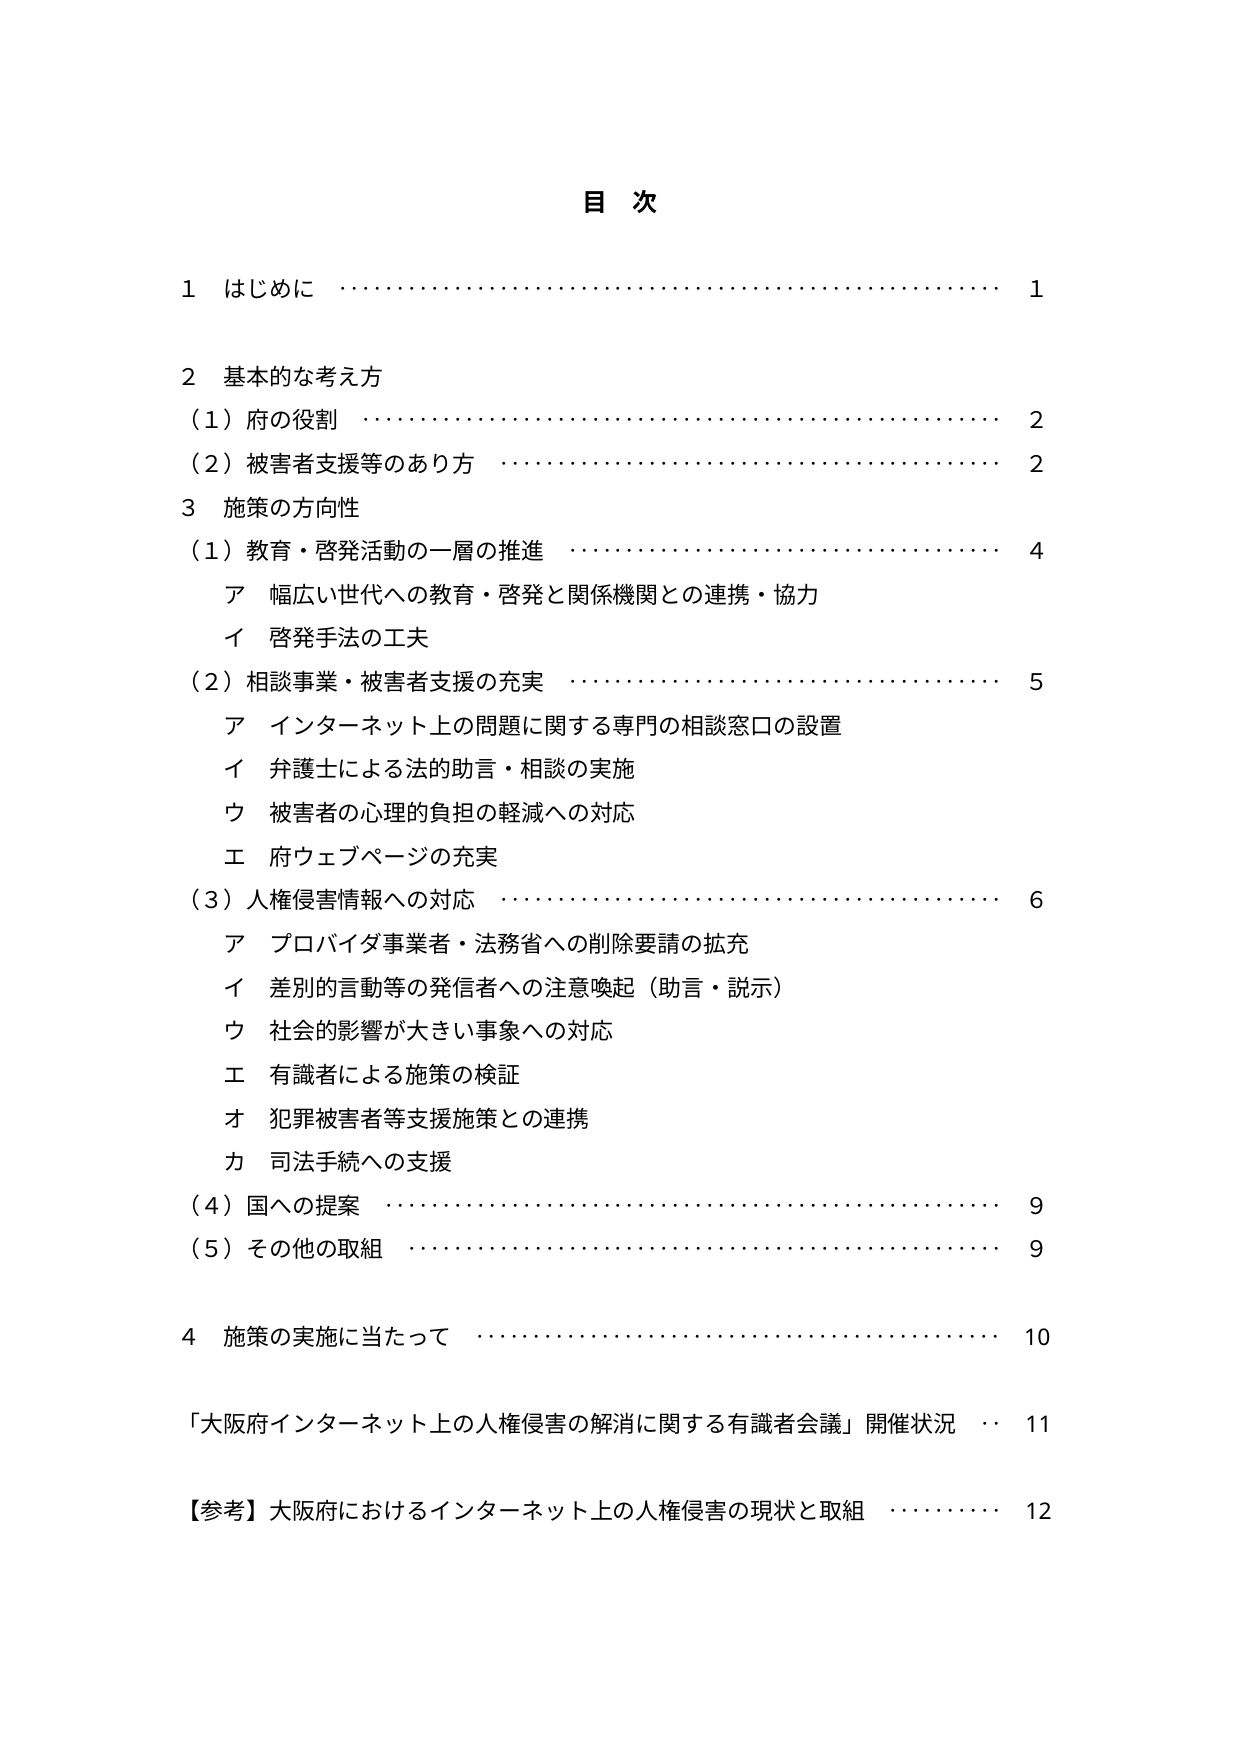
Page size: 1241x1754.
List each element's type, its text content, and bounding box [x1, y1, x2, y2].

text ア プロバイダ事業者・法務省への削除要請の拡充 [177, 921, 1063, 964]
text 【参考】大阪府におけるインターネット上の人権侵害の現状と取組 ‥‥‥‥‥ 12 [177, 1488, 1063, 1532]
text オ 犯罪被害者等支援施策との連携 [177, 1095, 1063, 1139]
text （４）国への提案 ‥‥‥‥‥‥‥‥‥‥‥‥‥‥‥‥‥‥‥‥‥‥‥‥‥‥‥ ９ [177, 1182, 1063, 1226]
text （３）人権侵害情報への対応 ‥‥‥‥‥‥‥‥‥‥‥‥‥‥‥‥‥‥‥‥‥‥ ６ [177, 877, 1063, 921]
text 目 次 [177, 179, 1063, 222]
text イ 差別的言動等の発信者への注意喚起（助言・説示） [177, 964, 1063, 1008]
text ウ 被害者の心理的負担の軽減への対応 [177, 790, 1063, 833]
text （１）教育・啓発活動の一層の推進 ‥‥‥‥‥‥‥‥‥‥‥‥‥‥‥‥‥‥‥ ４ [177, 528, 1063, 571]
text ３ 施策の方向性 [177, 484, 1063, 528]
text 「大阪府インターネット上の人権侵害の解消に関する有識者会議」開催状況 ‥ 11 [177, 1401, 1063, 1444]
text ４ 施策の実施に当たって ‥‥‥‥‥‥‥‥‥‥‥‥‥‥‥‥‥‥‥‥‥‥‥ 10 [177, 1313, 1063, 1357]
text （２）被害者支援等のあり方 ‥‥‥‥‥‥‥‥‥‥‥‥‥‥‥‥‥‥‥‥‥‥ ２ [177, 441, 1063, 484]
text エ 有識者による施策の検証 [177, 1052, 1063, 1095]
text ア 幅広い世代への教育・啓発と関係機関との連携・協力 [177, 571, 1063, 615]
text ウ 社会的影響が大きい事象への対応 [177, 1008, 1063, 1052]
text エ 府ウェブページの充実 [177, 833, 1063, 877]
text ２ 基本的な考え方 [177, 353, 1063, 397]
text イ 啓発手法の工夫 [177, 615, 1063, 659]
text （２）相談事業・被害者支援の充実 ‥‥‥‥‥‥‥‥‥‥‥‥‥‥‥‥‥‥‥ ５ [177, 659, 1063, 702]
text イ 弁護士による法的助言・相談の実施 [177, 746, 1063, 790]
text １ はじめに ‥‥‥‥‥‥‥‥‥‥‥‥‥‥‥‥‥‥‥‥‥‥‥‥‥‥‥‥‥ １ [177, 266, 1063, 309]
text ア インターネット上の問題に関する専門の相談窓口の設置 [177, 702, 1063, 746]
text （１）府の役割 ‥‥‥‥‥‥‥‥‥‥‥‥‥‥‥‥‥‥‥‥‥‥‥‥‥‥‥‥ ２ [177, 397, 1063, 441]
text （５）その他の取組 ‥‥‥‥‥‥‥‥‥‥‥‥‥‥‥‥‥‥‥‥‥‥‥‥‥‥ ９ [177, 1226, 1063, 1270]
text カ 司法手続への支援 [177, 1139, 1063, 1182]
